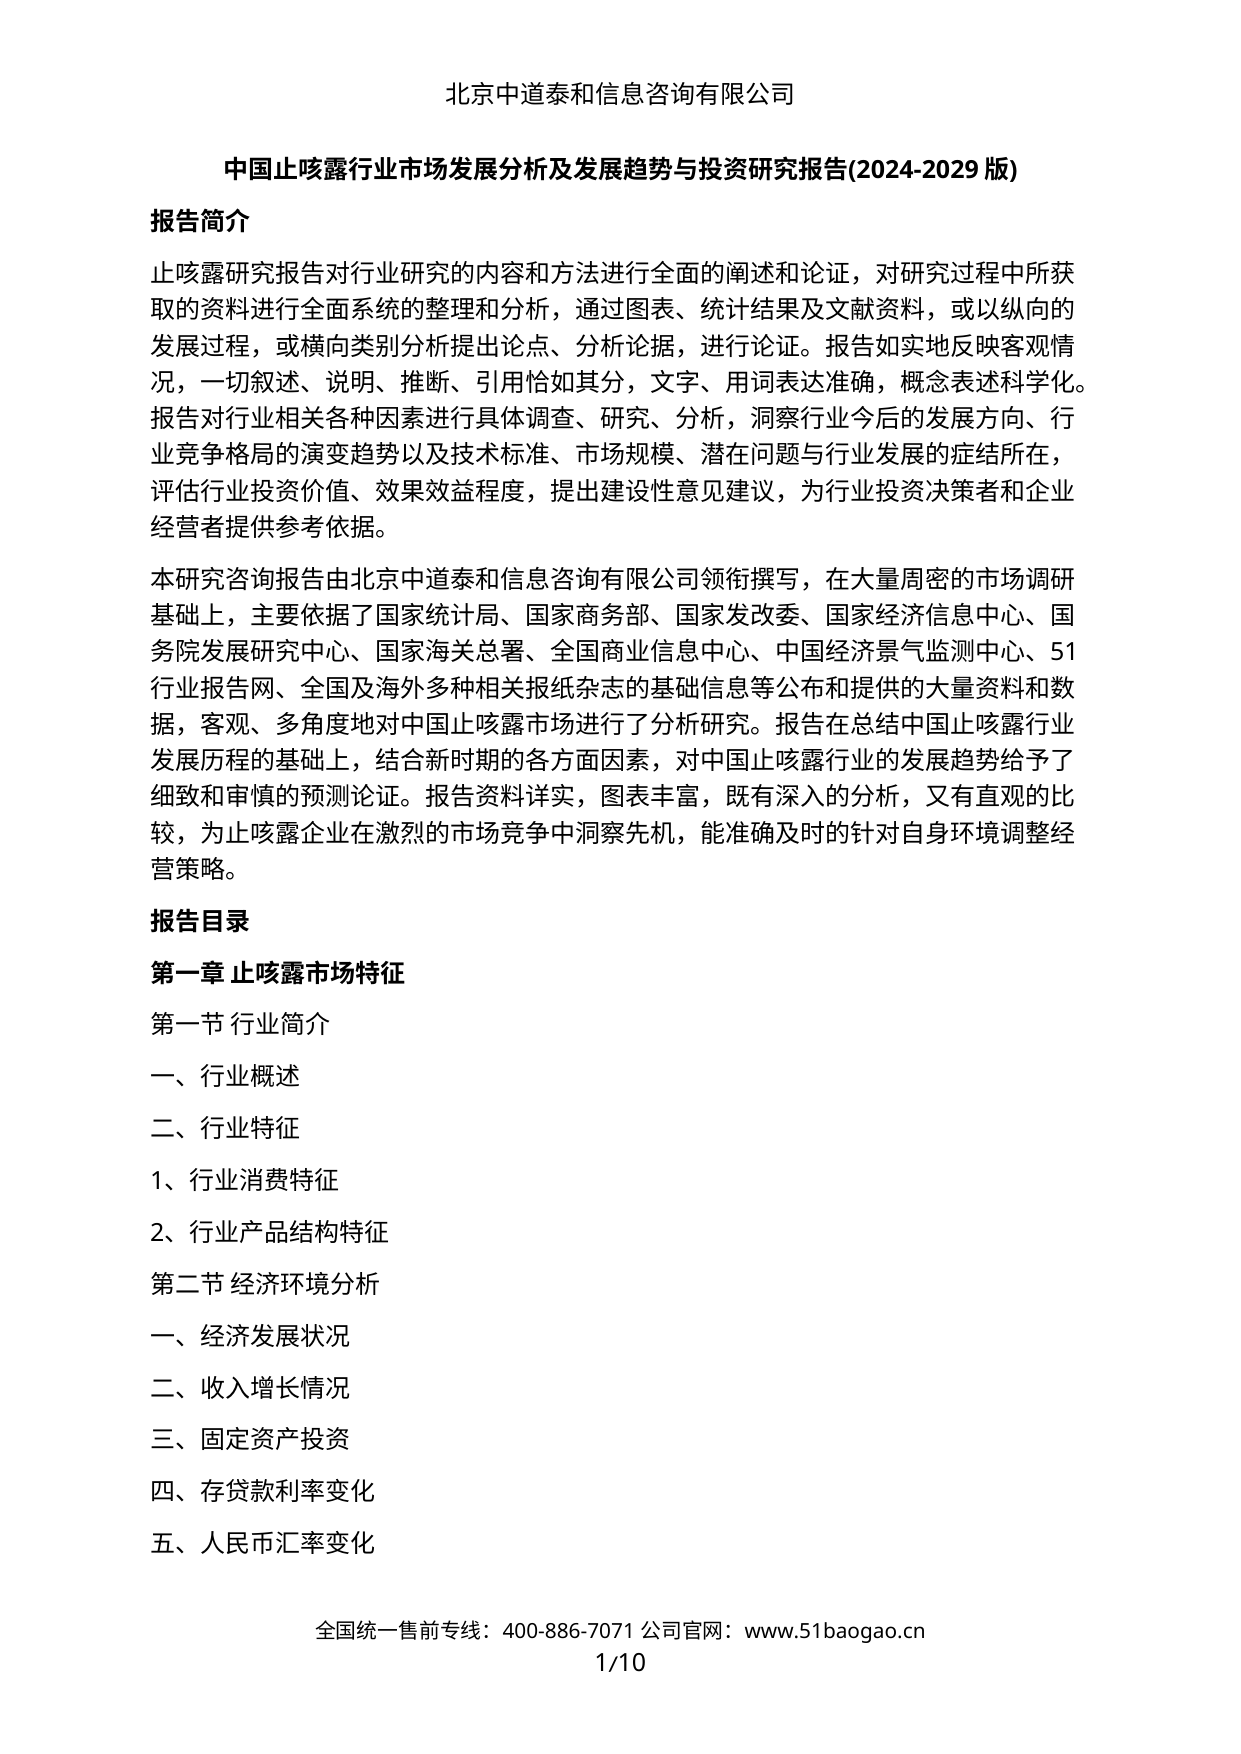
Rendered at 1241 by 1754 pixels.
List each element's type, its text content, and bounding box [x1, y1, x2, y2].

text 第二节 经济环境分析 [150, 1264, 1090, 1301]
text 四、存贷款利率变化 [150, 1472, 1090, 1508]
text 2、行业产品结构特征 [150, 1212, 1090, 1249]
text 第一节 行业简介 [150, 1005, 1090, 1041]
text 二、行业特征 [150, 1109, 1090, 1145]
text 第一章 止咳露市场特征 [150, 953, 1090, 989]
text 中国止咳露行业市场发展分析及发展趋势与投资研究报告(2024-2029版) [150, 150, 1090, 186]
text 一、行业概述 [150, 1057, 1090, 1093]
text 一、经济发展状况 [150, 1316, 1090, 1352]
text 1、行业消费特征 [150, 1161, 1090, 1197]
text 五、人民币汇率变化 [150, 1524, 1090, 1560]
text 报告目录 [150, 901, 1090, 937]
text 三、固定资产投资 [150, 1420, 1090, 1456]
text 二、收入增长情况 [150, 1368, 1090, 1404]
text 报告简介 [150, 202, 1090, 238]
text 本研究咨询报告由北京中道泰和信息咨询有限公司领衔撰写，在大量周密的市场调研基础上，主要依据了国家统计局、国家商务部、国家发改委、国家经济信息中心、国务院发展研究中心、国家海关总署、全国商业信息中心、中国经济景气监测中心、51行业报告网、全国及海外多种相关报纸杂志的基础信息等公布和提供的大量资料和数据，客观、多角度地对中国止咳露市场进行了分析研究。报告在总结中国止咳露行业发展历程的基础上，结合新时期的各方面因素，对中国止咳露行业的发展趋势给予了细致和审慎的预测论证。报告资料详实，图表丰富，既有深入的分析，又有直观的比较，为止咳露企业在激烈的市场竞争中洞察先机，能准确及时的针对自身环境调整经营策略。 [150, 559, 1090, 886]
text 止咳露研究报告对行业研究的内容和方法进行全面的阐述和论证，对研究过程中所获取的资料进行全面系统的整理和分析，通过图表、统计结果及文献资料，或以纵向的发展过程，或横向类别分析提出论点、分析论据，进行论证。报告如实地反映客观情况，一切叙述、说明、推断、引用恰如其分，文字、用词表达准确，概念表述科学化。报告对行业相关各种因素进行具体调查、研究、分析，洞察行业今后的发展方向、行业竞争格局的演变趋势以及技术标准、市场规模、潜在问题与行业发展的症结所在，评估行业投资价值、效果效益程度，提出建设性意见建议，为行业投资决策者和企业经营者提供参考依据。 [150, 254, 1090, 544]
